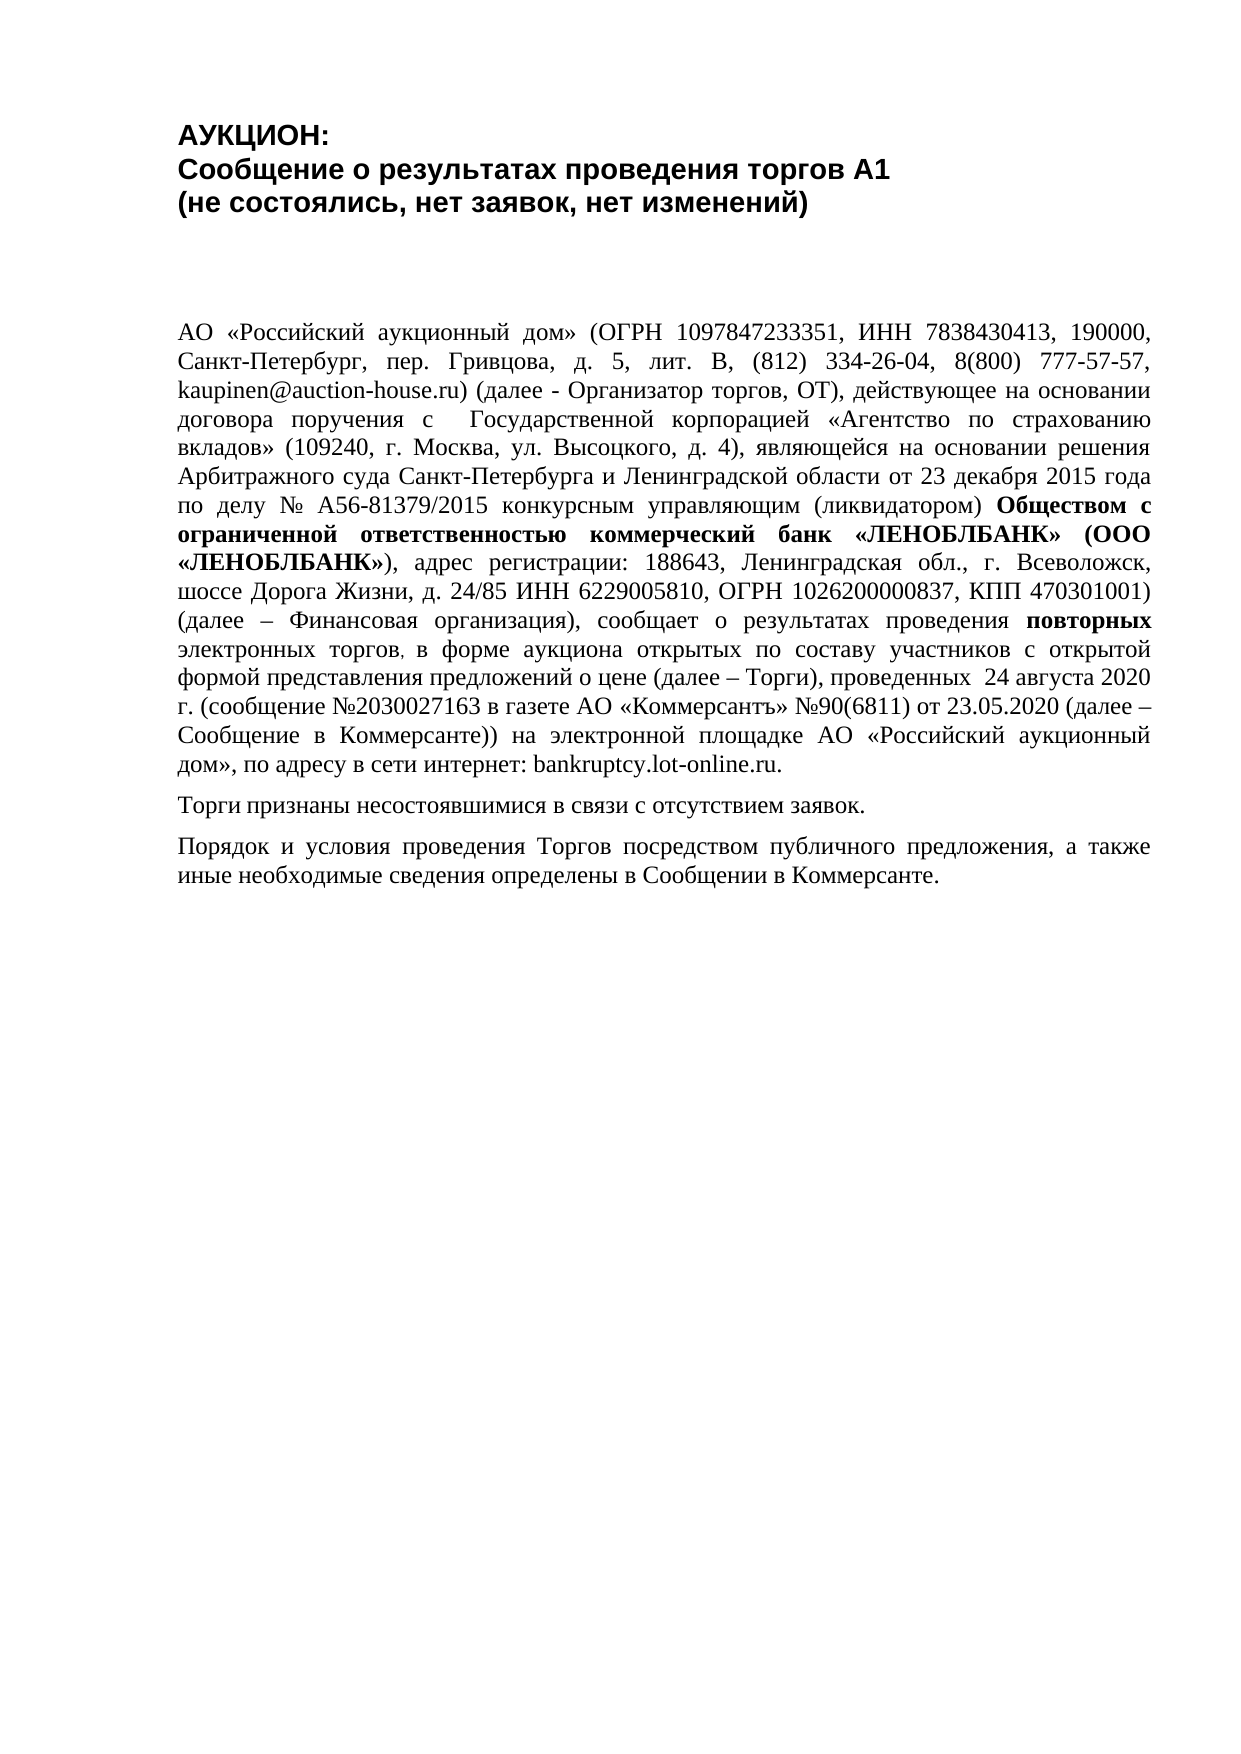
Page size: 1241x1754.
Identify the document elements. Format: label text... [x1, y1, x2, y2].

text Сообщение о результатах проведения торгов А1 [177, 152, 1152, 185]
text Торги признаны несостоявшимися в связи с отсутствием заявок. [177, 790, 1152, 819]
text Порядок и условия проведения Торгов посредством публичного предложения, а также иные необходимые сведения определены в Сообщении в Коммерсанте. [177, 831, 1152, 889]
text АУКЦИОН: [177, 118, 1152, 152]
text (не состоялись, нет заявок, нет изменений) [177, 185, 1152, 219]
text АО «Российский аукционный дом» (ОГРН 1097847233351, ИНН 7838430413, 190000, Санкт-Петербург, пер. Гривцова, д. 5, лит. В, (812) 334-26-04, 8(800) 777-57-57, kaupinen@auction-house.ru) (далее - Организатор торгов, ОТ), действующее на основании договора поручения с Государственной корпорацией «Агентство по страхованию вкладов» (109240, г. Москва, ул. Высоцкого, д. 4), являющейся на основании решения Арбитражного суда Санкт-Петербурга и Ленинградской области от 23 декабря 2015 года по делу № А56-81379/2015 конкурсным управляющим (ликвидатором) Обществом с ограниченной ответственностью коммерческий банк «ЛЕНОБЛБАНК» (ООО «ЛЕНОБЛБАНК»), адрес регистрации: 188643, Ленинградская обл., г. Всеволожск, шоссе Дорога Жизни, д. 24/85 ИНН 6229005810, ОГРН 1026200000837, КПП 470301001) (далее – Финансовая организация), сообщает о результатах проведения повторных электронных торгов, в форме аукциона открытых по составу участников с открытой формой представления предложений о цене (далее – Торги), проведенных 24 августа 2020 г. (сообщение №2030027163 в газете АО «Коммерсантъ» №90(6811) от 23.05.2020 (далее – Сообщение в Коммерсанте)) на электронной площадке АО «Российский аукционный дом», по адресу в сети интернет: bankruptcy.lot-online.ru. [177, 317, 1152, 777]
